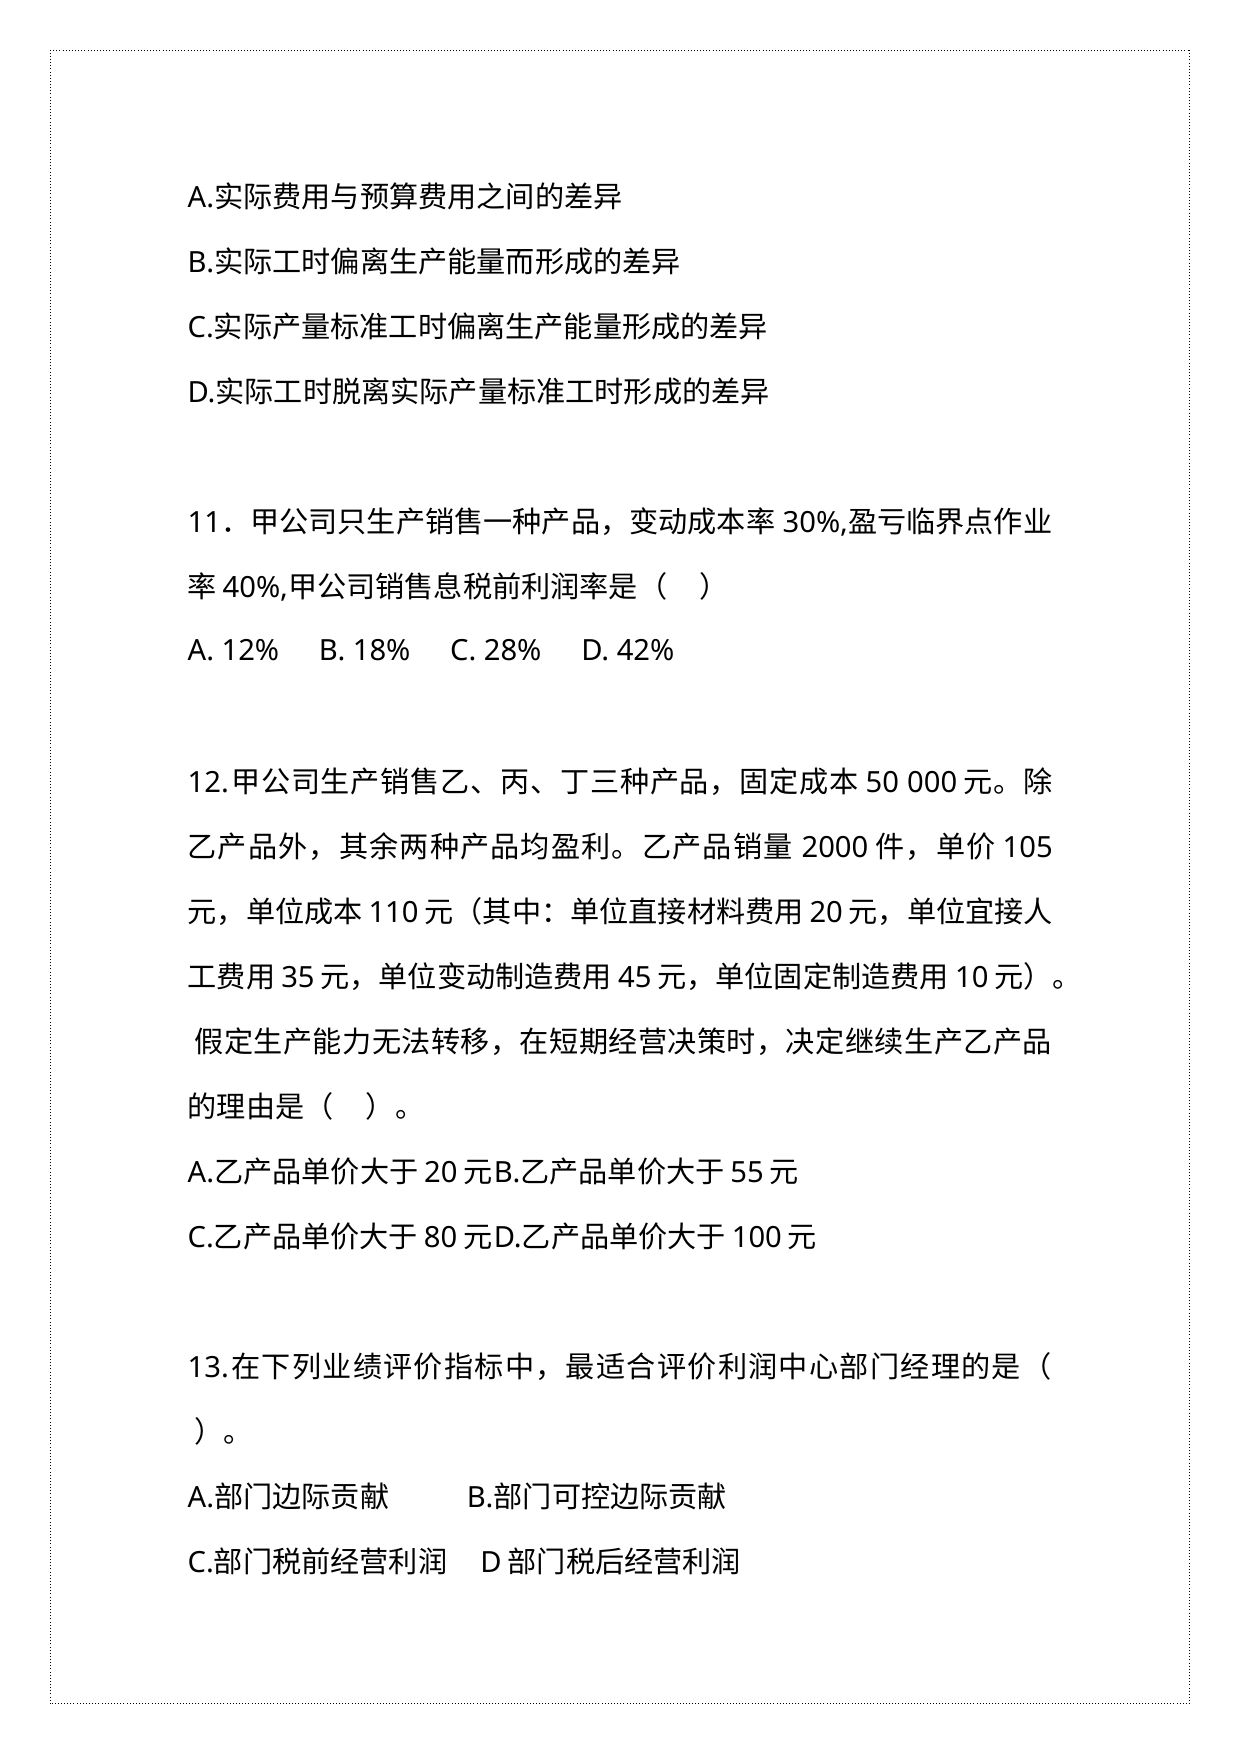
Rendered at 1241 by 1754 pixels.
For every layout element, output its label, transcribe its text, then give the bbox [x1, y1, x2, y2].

text A. 12% B. 18% C. 28% D. 42% [187, 617, 1053, 682]
text C.部门税前经营利润 D部门税后经营利润 [187, 1527, 1053, 1592]
text A.部门边际贡献 B.部门可控边际贡献 [187, 1462, 1053, 1527]
text 12. 甲公司生产销售乙、丙、丁三种产品，固定成本50 000元。除乙产品外，其余两种产品均盈利。乙产品销量2000件，单价105元，单位成本110元（其中：单位直接材料费用20元，单位宜接人工费用35元，单位变动制造费用45元，单位固定制造费用10元）。 假定生产能力无法转移，在短期经营决策时，决定继续生产乙产品的理由是（ ）。 [187, 747, 1053, 1137]
text C.乙产品单价大于80元 D.乙产品单价大于100元 [187, 1202, 1053, 1267]
text 13. 在下列业绩评价指标中，最适合评价利润中心部门经理的是（ ）。 [187, 1332, 1053, 1462]
text 11．甲公司只生产销售一种产品，变动成本率30%,盈亏临界点作业率40%,甲公司销售息税前利润率是（ ） [187, 487, 1053, 617]
text C.实际产量标准工时偏离生产能量形成的差异 [187, 292, 1053, 357]
text A.乙产品单价大于20元 B.乙产品单价大于55元 [187, 1137, 1053, 1202]
text A.实际费用与预算费用之间的差异 [187, 162, 1053, 227]
text D.实际工时脱离实际产量标准工时形成的差异 [187, 357, 1053, 422]
text B.实际工时偏离生产能量而形成的差异 [187, 227, 1053, 292]
